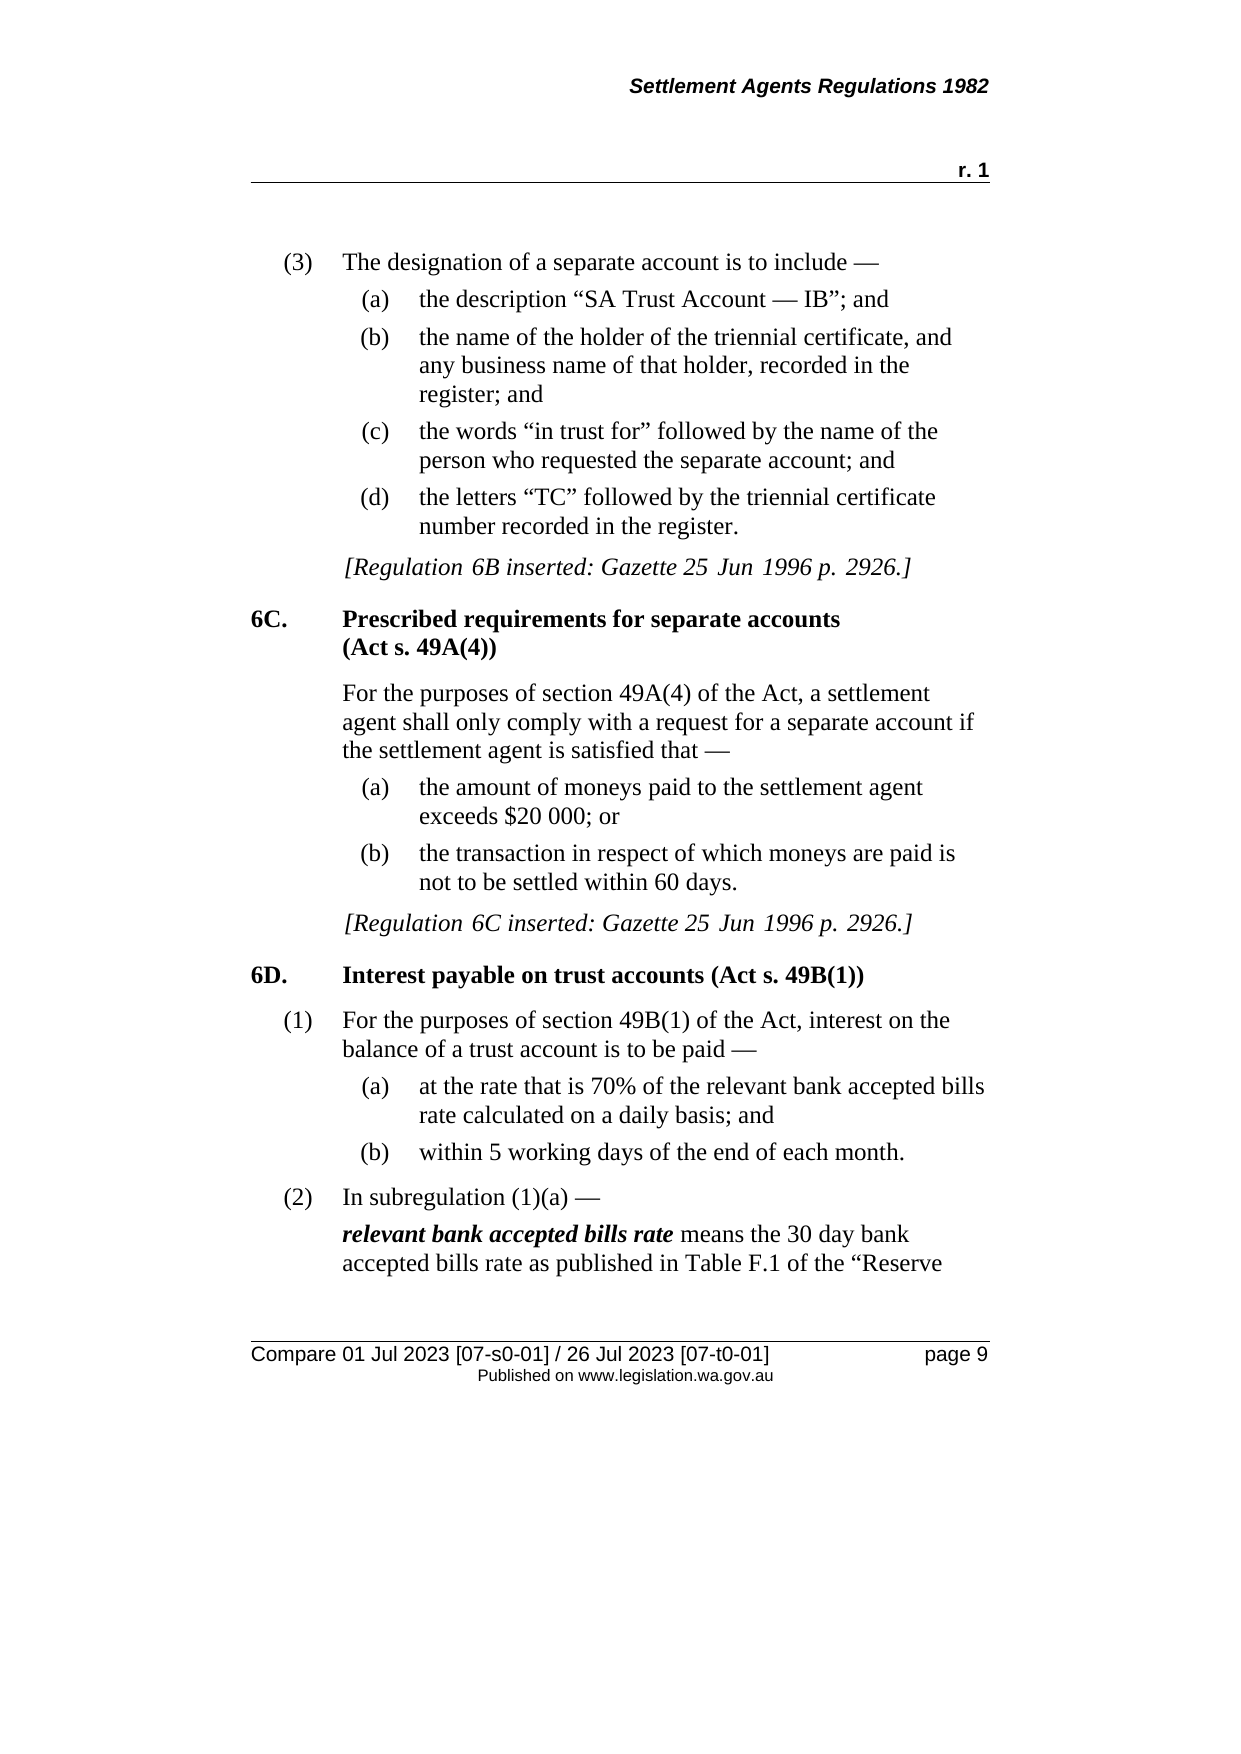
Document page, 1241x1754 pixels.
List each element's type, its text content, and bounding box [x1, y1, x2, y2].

text (a) the description “SA Trust Account — IB”; and [251, 284, 990, 313]
text (b) within 5 working days of the end of each month. [251, 1137, 990, 1166]
text (c) the words “in trust for” followed by the name of the person who requested the separate account; and [251, 416, 990, 474]
text For the purposes of section 49A(4) of the Act, a settlement agent shall only comply with a request for a separate account if the settlement agent is satisfied that — [251, 678, 990, 764]
text (d) the letters “TC” followed by the triennial certificate number recorded in the register. [251, 482, 990, 539]
subtitle 6C. Prescribed requirements for separate accounts (Act s. 49A(4)) [251, 604, 990, 661]
text (2) In subregulation (1)(a) — [251, 1182, 990, 1211]
text (a) the amount of moneys paid to the settlement agent exceeds $20 000; or [251, 772, 990, 830]
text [251, 1219, 990, 1277]
subtitle 6D. Interest payable on trust accounts (Act s. 49B(1)) [251, 960, 990, 989]
text (b) the name of the holder of the triennial certificate, and any business name of that holder, recorded in the register; and [251, 322, 990, 408]
text [Regulation 6B inserted: Gazette 25 Jun 1996 p. 2926.] [251, 552, 990, 581]
text (a) at the rate that is 70% of the relevant bank accepted bills rate calculated on a daily basis; and [251, 1071, 990, 1129]
text (3) The designation of a separate account is to include — [251, 247, 990, 276]
text (1) For the purposes of section 49B(1) of the Act, interest on the balance of a trust account is to be paid — [251, 1005, 990, 1063]
text [Regulation 6C inserted: Gazette 25 Jun 1996 p. 2926.] [251, 908, 990, 937]
text (b) the transaction in respect of which moneys are paid is not to be settled within 60 days. [251, 838, 990, 896]
